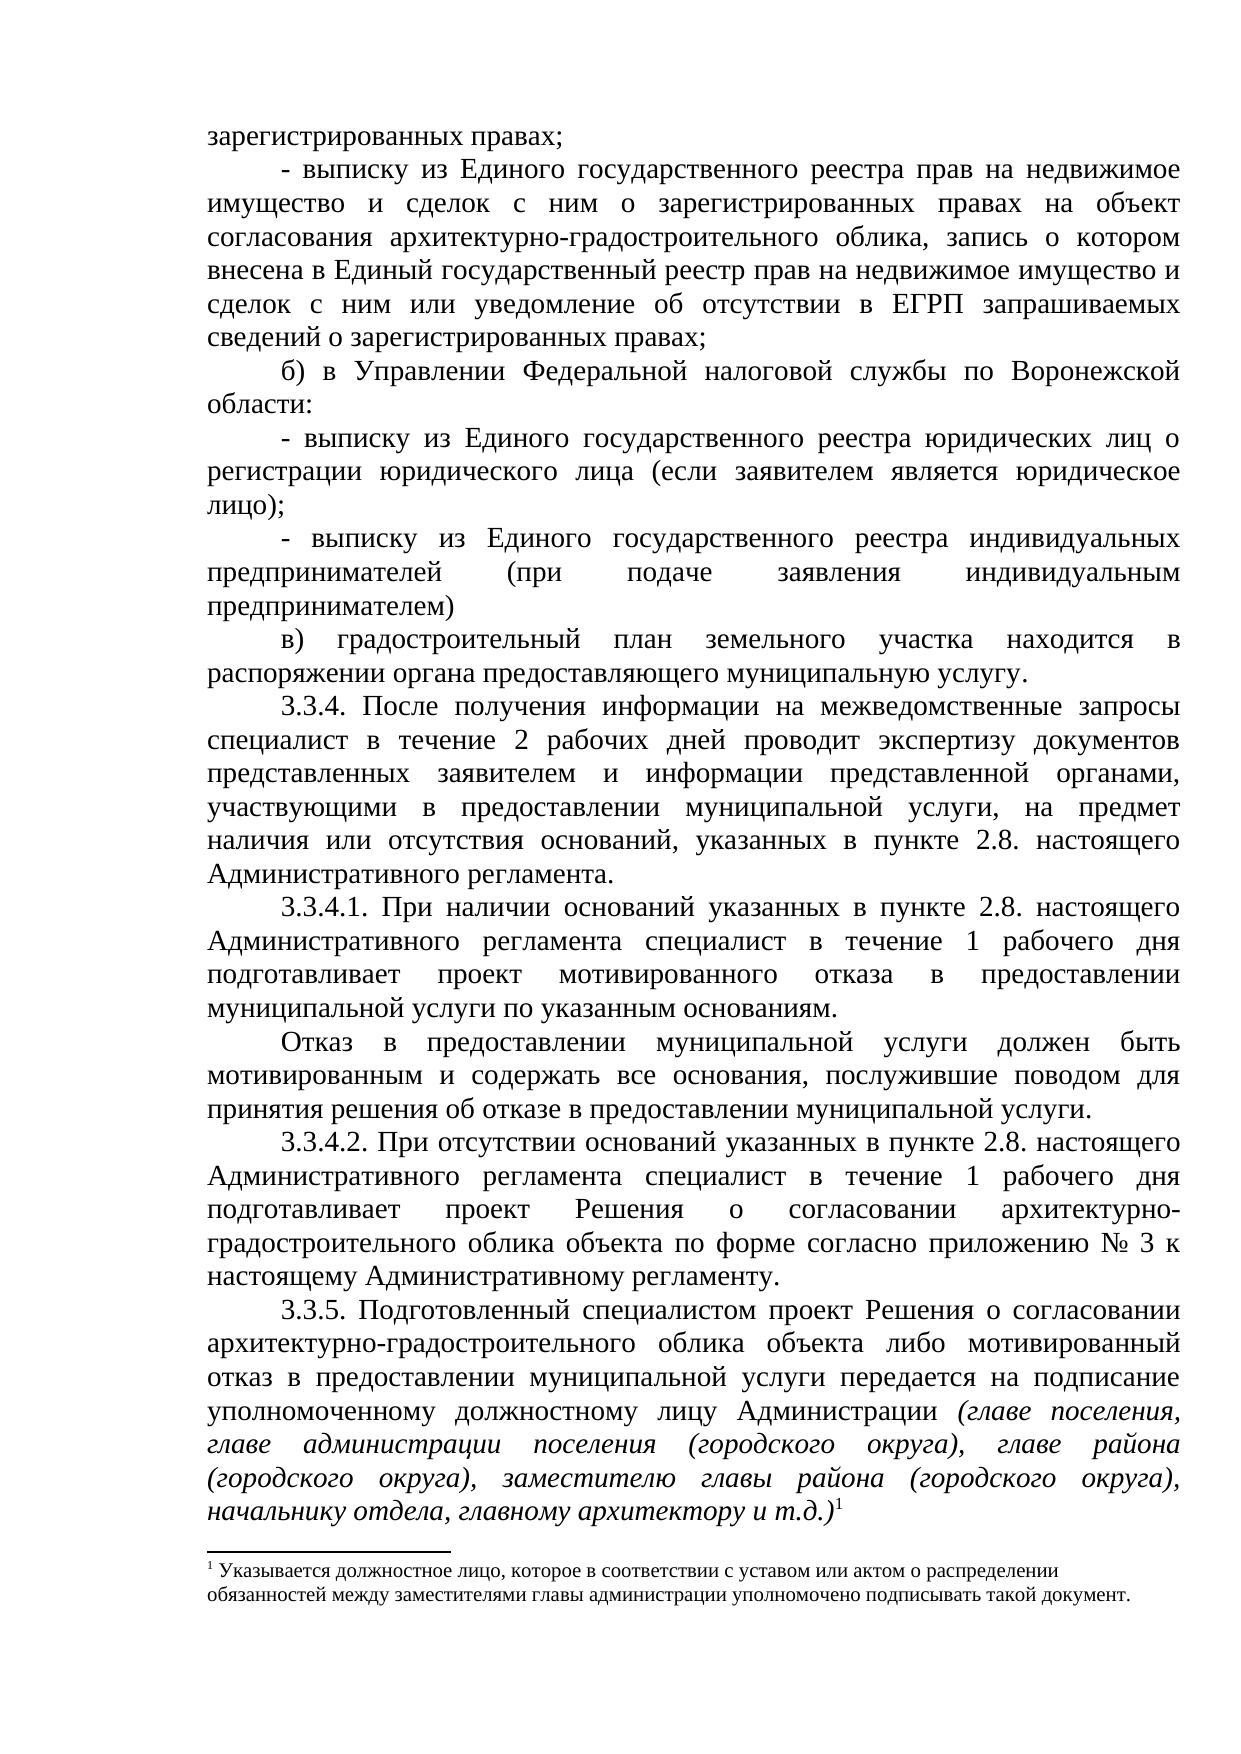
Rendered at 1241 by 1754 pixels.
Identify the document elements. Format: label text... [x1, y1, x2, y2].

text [207, 118, 1181, 152]
text Отказ в предоставлении муниципальной услуги должен быть мотивированным и содержать все основания, послужившие поводом для принятия решения об отказе в предоставлении муниципальной услуги. [207, 1024, 1181, 1124]
text - выписку из Единого государственного реестра прав на недвижимое имущество и сделок с ним о зарегистрированных правах на объект согласования архитектурно-градостроительного облика, запись о котором внесена в Единый государственный реестр прав на недвижимое имущество и сделок с ним или уведомление об отсутствии в ЕГРП запрашиваемых сведений о зарегистрированных правах; [207, 152, 1181, 353]
text в) градостроительный план земельного участка находится в распоряжении органа предоставляющего муниципальную услугу. [207, 621, 1181, 688]
text - выписку из Единого государственного реестра юридических лиц о регистрации юридического лица (если заявителем является юридическое лицо); [207, 420, 1181, 521]
text 3.3.5. Подготовленный специалистом проект Решения о согласовании архитектурно-градостроительного облика объекта либо мотивированный отказ в предоставлении муниципальной услуги передается на подписание уполномоченному должностному лицу Администрации (главе поселения, главе администрации поселения (городского округа), главе района (городского округа), заместителю главы района (городского округа), начальнику отдела, главному архитектору и т.д.) [207, 1292, 1181, 1527]
text 3.3.4.2. При отсутствии оснований указанных в пункте 2.8. настоящего Административного регламента специалист в течение 1 рабочего дня подготавливает проект Решения о согласовании архитектурно-градостроительного облика объекта по форме согласно приложению № 3 к настоящему Административному регламенту. [207, 1124, 1181, 1292]
text 3.3.4.1. При наличии оснований указанных в пункте 2.8. настоящего Административного регламента специалист в течение 1 рабочего дня подготавливает проект мотивированного отказа в предоставлении муниципальной услуги по указанным основаниям. [207, 889, 1181, 1024]
text б) в Управлении Федеральной налоговой службы по Воронежской области: [207, 353, 1181, 420]
text - выписку из Единого государственного реестра индивидуальных предпринимателей (при подаче заявления индивидуальным предпринимателем) [207, 521, 1181, 621]
text 3.3.4. После получения информации на межведомственные запросы специалист в течение 2 рабочих дней проводит экспертизу документов представленных заявителем и информации представленной органами, участвующими в предоставлении муниципальной услуги, на предмет наличия или отсутствия оснований, указанных в пункте 2.8. настоящего Административного регламента. [207, 688, 1181, 889]
